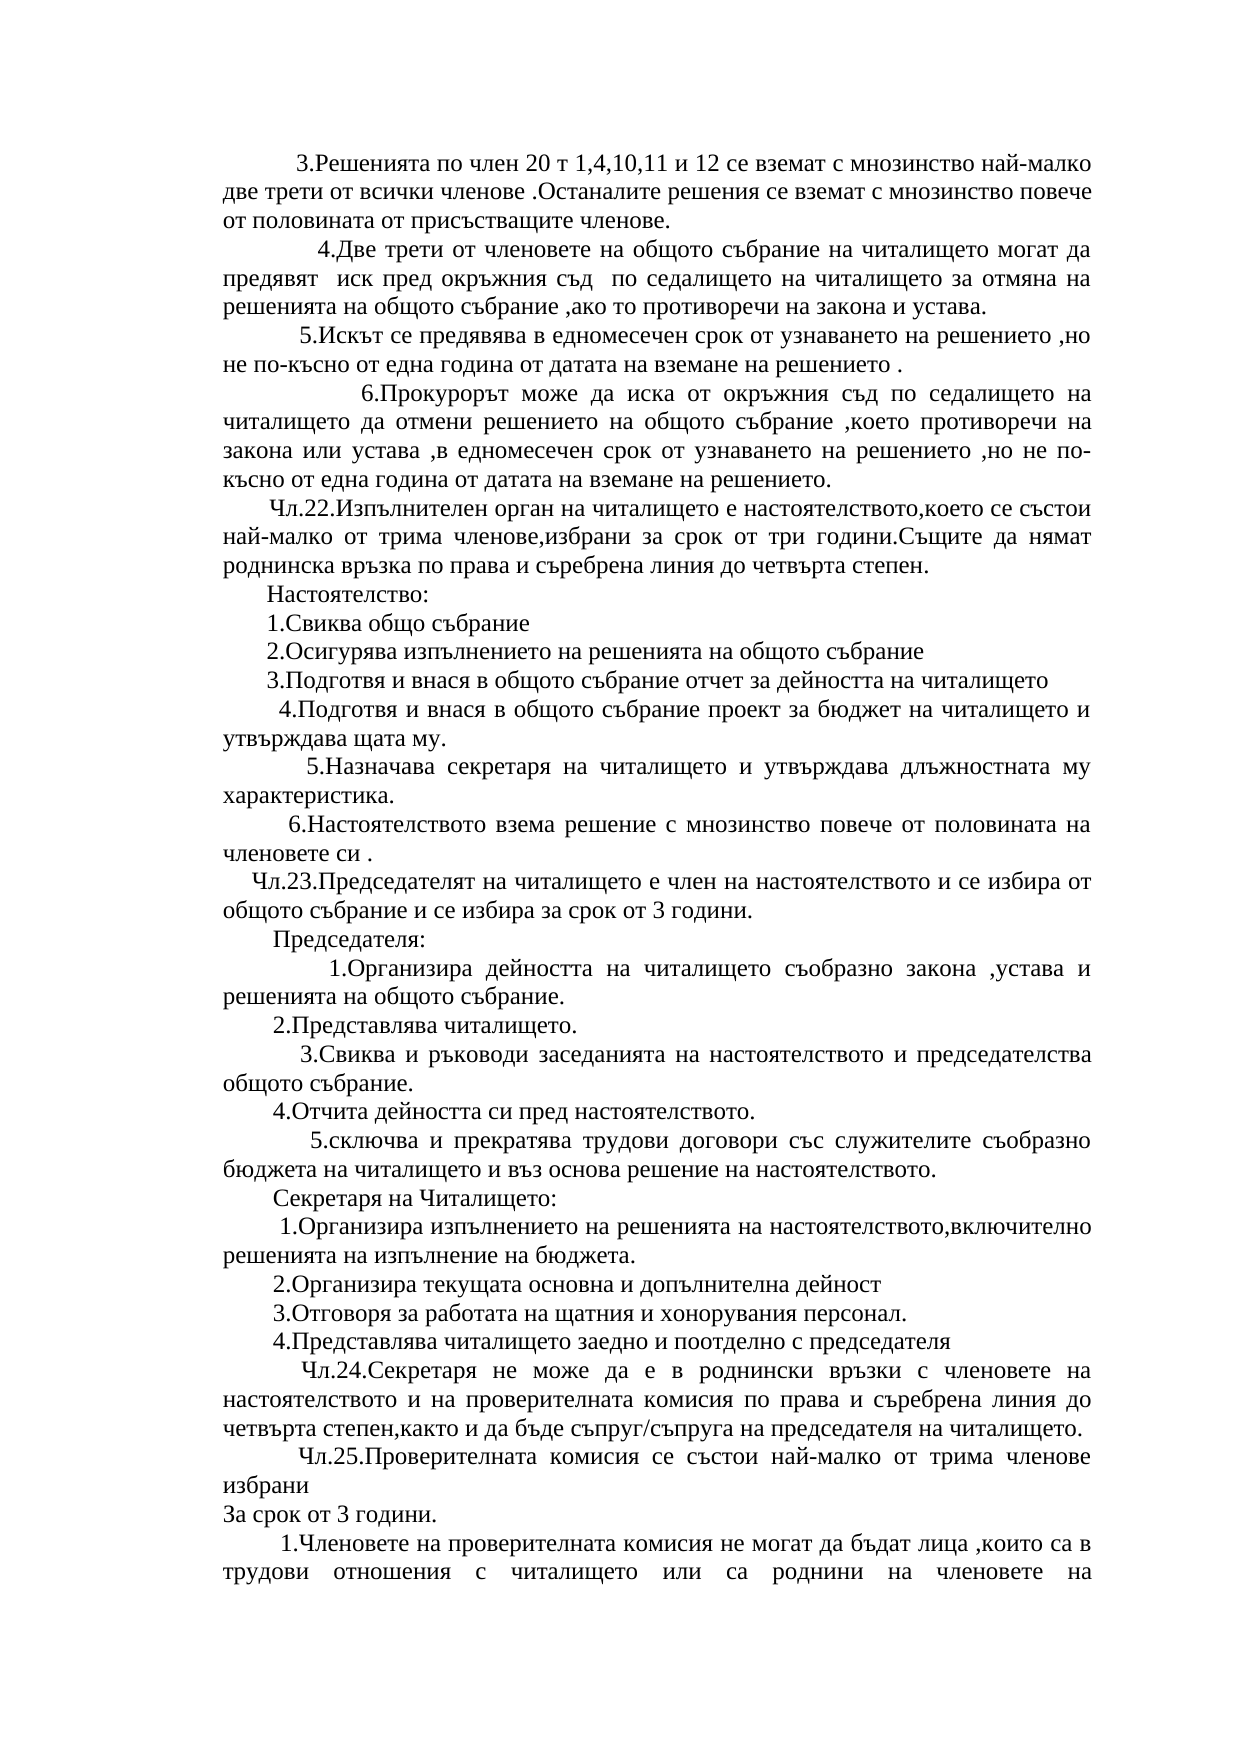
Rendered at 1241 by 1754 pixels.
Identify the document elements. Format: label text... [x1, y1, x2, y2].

text Председателя: [223, 924, 1093, 953]
text 5.Назначава секретаря на читалището и утвърждава длъжностната му характеристика. [223, 751, 1093, 809]
text Чл.22.Изпълнителен орган на читалището е настоятелството,което се състои най-малко от трима членове,избрани за срок от три години.Същите да нямат роднинска връзка по права и съребрена линия до четвърта степен. [223, 493, 1093, 579]
text 4.Отчита дейността си пред настоятелството. [223, 1096, 1093, 1125]
text 1.Организира дейността на читалището съобразно закона ,устава и решенията на общото събрание. [223, 953, 1093, 1010]
text 4.Представлява читалището заедно и поотделно с председателя [223, 1326, 1093, 1355]
text Настоятелство: [223, 579, 1093, 608]
text Чл.23.Председателят на читалището е член на настоятелството и се избира от общото събрание и се избира за срок от 3 години. [223, 866, 1093, 924]
text 3.Свиква и ръководи заседанията на настоятелството и председателства общото събрание. [223, 1039, 1093, 1096]
text 5.Искът се предявява в едномесечен срок от узнаването на решението ,но не по-късно от една година от датата на вземане на решението . [223, 320, 1093, 378]
text 5.сключва и прекратява трудови договори със служителите съобразно бюджета на читалището и въз основа решение на настоятелството. [223, 1125, 1093, 1183]
text 3.Подготвя и внася в общото събрание отчет за дейността на читалището [223, 665, 1093, 694]
text Чл.25.Проверителната комисия се състои най-малко от трима членове избрани [223, 1441, 1093, 1499]
text 2.Представлява читалището. [223, 1010, 1093, 1039]
text 2.Осигурява изпълнението на решенията на общото събрание [223, 636, 1093, 665]
text Секретаря на Читалището: [223, 1183, 1093, 1211]
text 6.Прокурорът може да иска от окръжния съд по седалището на читалището да отмени решението на общото събрание ,което противоречи на закона или устава ,в едномесечен срок от узнаването на решението ,но не по-късно от една година от датата на вземане на решението. [223, 378, 1093, 493]
text 3.Решенията по член 20 т 1,4,10,11 и 12 се вземат с мнозинство най-малко две трети от всички членове .Останалите решения се вземат с мнозинство повече от половината от присъстващите членове. [223, 148, 1093, 234]
text Чл.24.Секретаря не може да е в роднински връзки с членовете на настоятелството и на проверителната комисия по права и съребрена линия до четвърта степен,както и да бъде съпруг/съпруга на председателя на читалището. [223, 1355, 1093, 1441]
text 1.Организира изпълнението на решенията на настоятелството,включително решенията на изпълнение на бюджета. [223, 1211, 1093, 1269]
text 3.Отговоря за работата на щатния и хонорувания персонал. [223, 1298, 1093, 1326]
text 2.Организира текущата основна и допълнителна дейност [223, 1269, 1093, 1298]
text 4.Подготвя и внася в общото събрание проект за бюджет на читалището и утвърждава щата му. [223, 694, 1093, 751]
text 6.Настоятелството взема решение с мнозинство повече от половината на членовете си . [223, 809, 1093, 866]
text 1.Свиква общо събрание [223, 608, 1093, 636]
text За срок от 3 години. [223, 1499, 1093, 1528]
text 4.Две трети от членовете на общото събрание на читалището могат да предявят иск пред окръжния съд по седалището на читалището за отмяна на решенията на общото събрание ,ако то противоречи на закона и устава. [223, 234, 1093, 320]
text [223, 1528, 1093, 1585]
